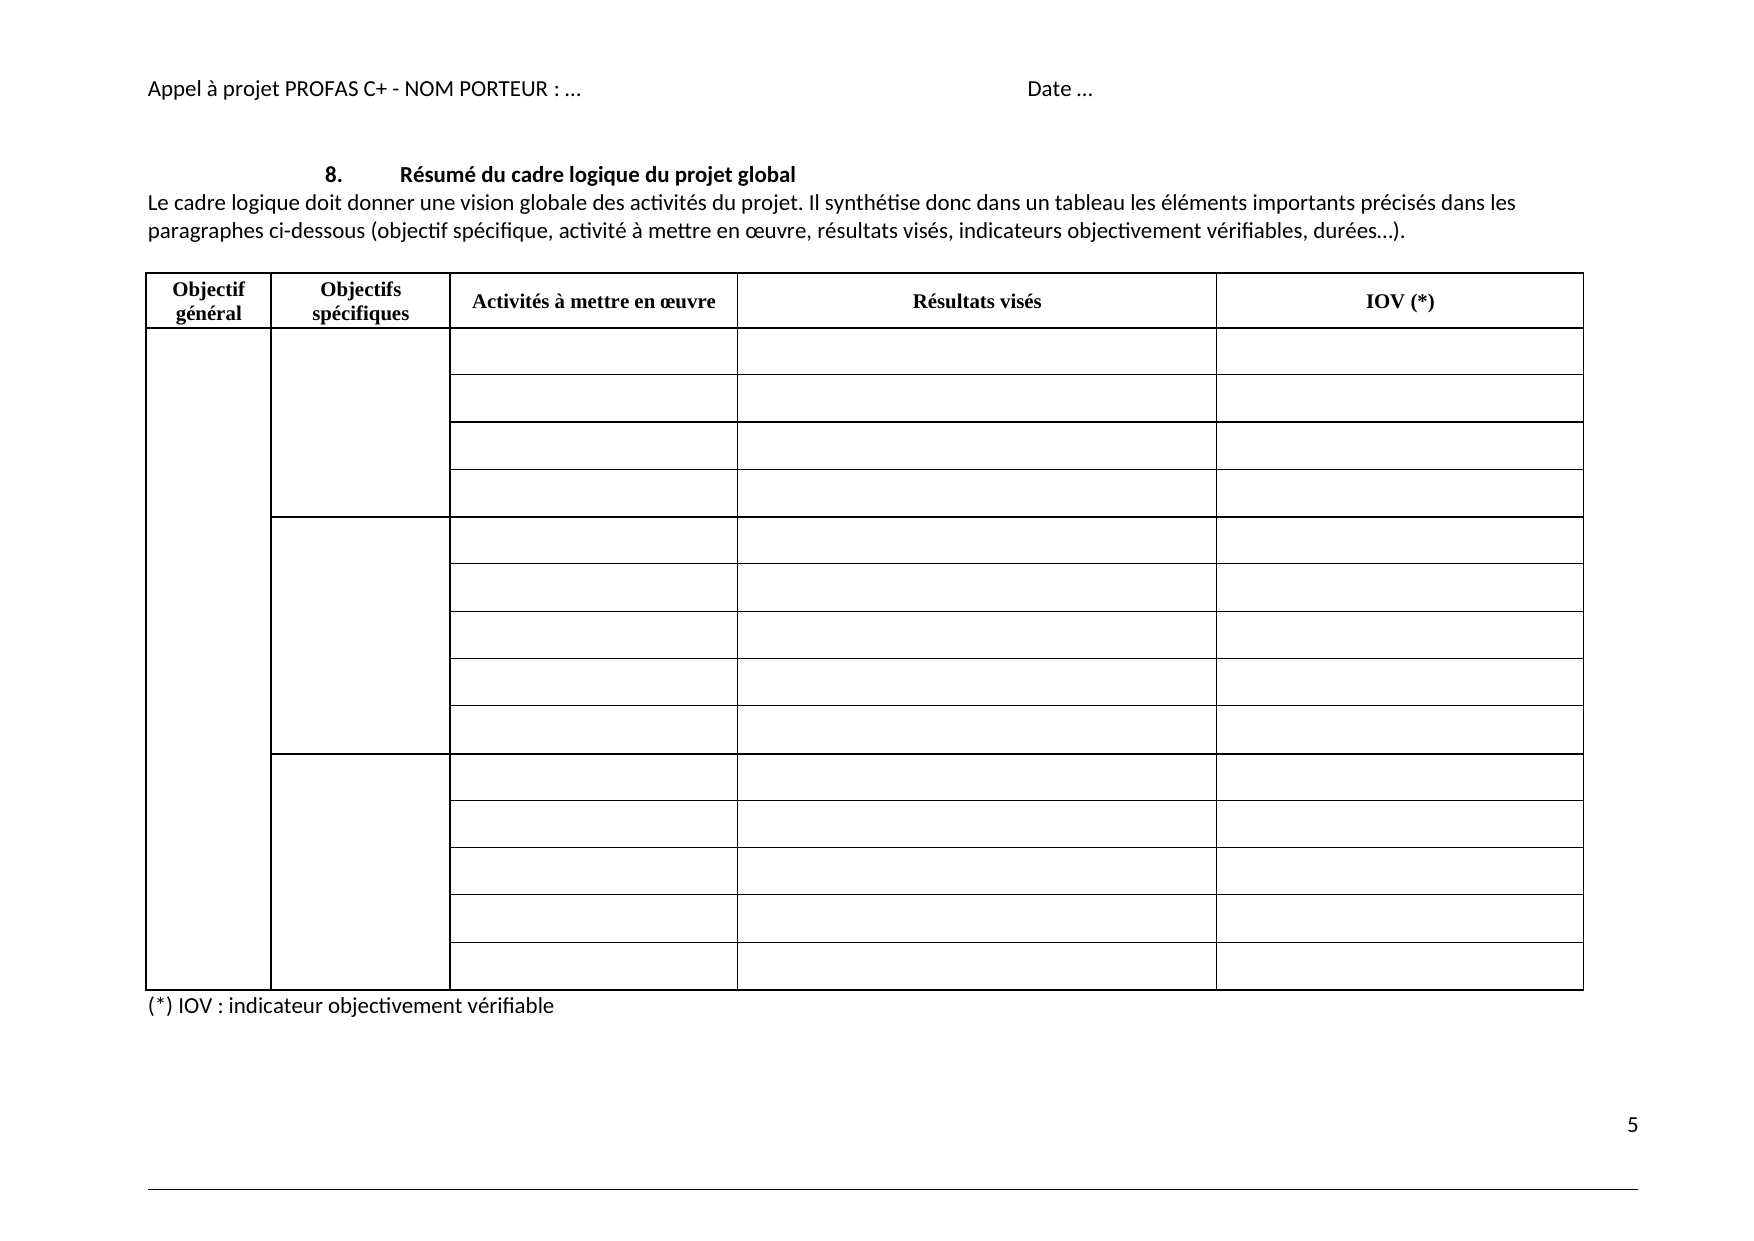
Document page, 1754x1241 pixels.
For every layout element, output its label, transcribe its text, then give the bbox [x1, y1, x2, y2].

table_cell [451, 518, 737, 563]
table_cell [738, 564, 1216, 611]
table_cell [738, 943, 1216, 989]
table_cell [1217, 518, 1583, 563]
table_cell [451, 801, 737, 847]
table_cell [451, 706, 737, 752]
table_cell [451, 848, 737, 894]
table_cell [451, 329, 737, 374]
table_cell [451, 423, 737, 469]
table_cell [738, 470, 1216, 516]
table_cell [738, 755, 1216, 800]
table_cell [738, 612, 1216, 658]
table_cell [272, 329, 449, 516]
table_cell [451, 612, 737, 658]
table_header Objectif général [147, 274, 270, 327]
table_header Résultats visés [738, 274, 1216, 327]
table_cell [451, 375, 737, 421]
table_cell [272, 518, 449, 752]
table_cell [738, 801, 1216, 847]
table_cell [738, 518, 1216, 563]
text Le cadre logique doit donner une vision globale des activités du projet. Il synthétise donc dans un tableau les éléments importants précisés dans les paragraphes ci-dessous (objectif spécifique, activité à mettre en œuvre, résultats visés, indicateurs objectivement vérifiables, durées…). [148, 188, 1638, 244]
table_cell [272, 755, 449, 989]
table_cell [1217, 375, 1583, 421]
table_cell [1217, 895, 1583, 942]
table_cell [451, 895, 737, 942]
table_cell [738, 329, 1216, 374]
table_cell [1217, 659, 1583, 705]
table_cell [738, 375, 1216, 421]
table_cell [1217, 329, 1583, 374]
table_cell [738, 706, 1216, 752]
table_cell [1217, 612, 1583, 658]
table_cell [451, 470, 737, 516]
table_cell [1217, 564, 1583, 611]
table_header Objectifs spécifiques [272, 274, 449, 327]
table_cell [738, 423, 1216, 469]
table_cell [147, 329, 270, 989]
table_cell [451, 943, 737, 989]
table_cell [451, 564, 737, 611]
table_cell [1217, 943, 1583, 989]
table_cell [738, 848, 1216, 894]
table_cell [451, 755, 737, 800]
table_cell [1217, 755, 1583, 800]
table_cell [1217, 423, 1583, 469]
table_cell [1217, 801, 1583, 847]
table_header IOV (*) [1217, 274, 1583, 327]
table_cell [738, 895, 1216, 942]
table_cell [451, 659, 737, 705]
text (*) IOV : indicateur objectivement vérifiable [148, 991, 1638, 1019]
table_cell [1217, 470, 1583, 516]
table_header Activités à mettre en œuvre [451, 274, 737, 327]
table_cell [1217, 848, 1583, 894]
table_cell [1217, 706, 1583, 752]
subtitle Résumé du cadre logique du projet global [325, 160, 1638, 188]
table_cell [738, 659, 1216, 705]
